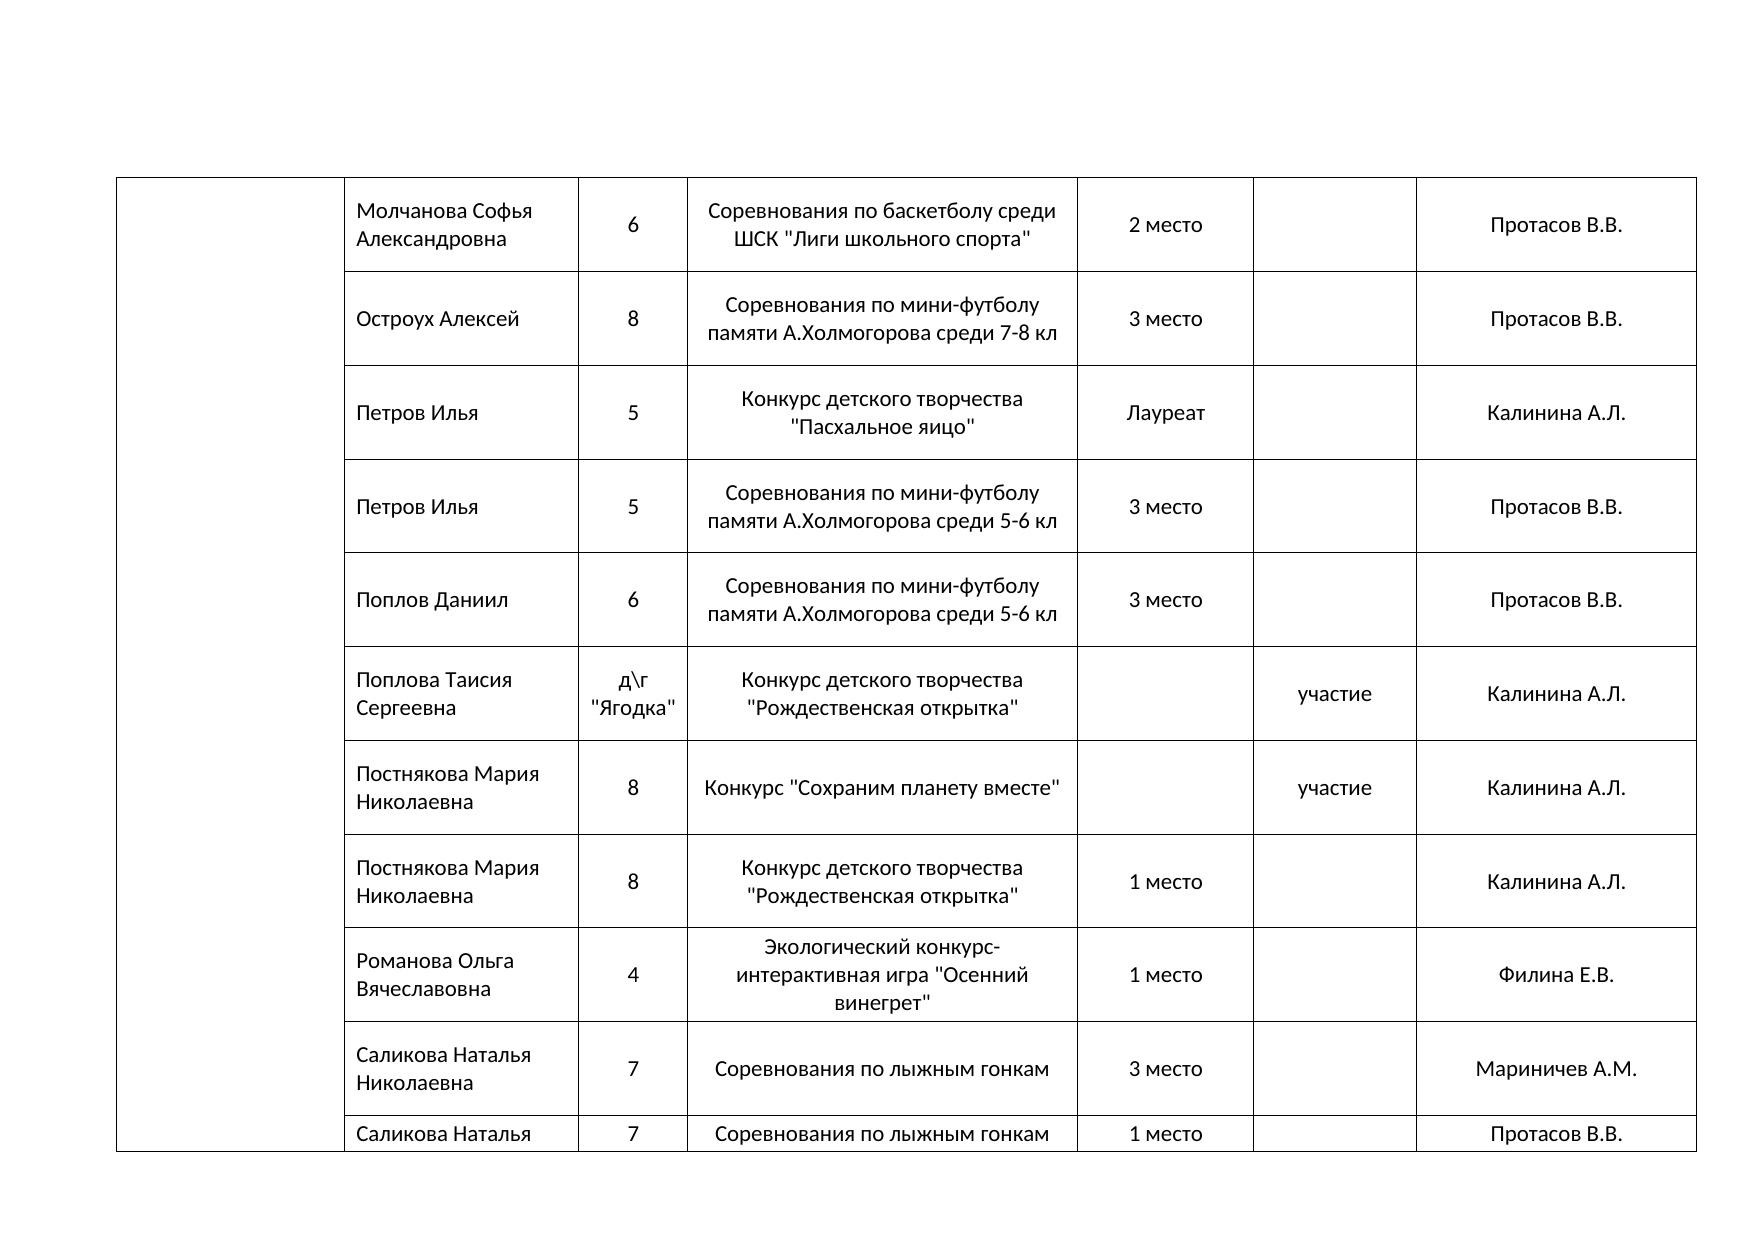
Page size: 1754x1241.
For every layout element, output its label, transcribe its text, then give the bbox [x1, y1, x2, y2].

table_cell 2 место [1078, 178, 1253, 271]
table_cell 1 место [1078, 1116, 1253, 1151]
table_cell Протасов В.В. [1417, 553, 1696, 646]
table_cell Лауреат [1078, 366, 1253, 458]
table_cell [1078, 741, 1253, 833]
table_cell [345, 178, 578, 271]
table_cell Соревнования по мини-футболу памяти А.Холмогорова среди 5-6 кл [688, 553, 1077, 646]
table_cell Соревнования по лыжным гонкам [688, 1022, 1077, 1115]
table_cell Петров Илья [345, 366, 578, 458]
table_cell Постнякова Мария Николаевна [345, 741, 578, 833]
table_cell д\г "Ягодка" [579, 647, 687, 740]
table_cell Калинина А.Л. [1417, 647, 1696, 740]
table_cell 3 место [1078, 272, 1253, 365]
table_cell [1254, 928, 1416, 1021]
table_cell [1254, 835, 1416, 927]
table_cell Конкурс детского творчества "Пасхальное яицо" [688, 366, 1077, 458]
table_cell [1254, 553, 1416, 646]
table_cell 1 место [1078, 928, 1253, 1021]
table_cell 6 [579, 553, 687, 646]
table_cell 4 [579, 928, 687, 1021]
table_cell 8 [579, 741, 687, 833]
table_cell Калинина А.Л. [1417, 835, 1696, 927]
table_cell Саликова Наталья Николаевна [345, 1022, 578, 1115]
table_cell Калинина А.Л. [1417, 366, 1696, 458]
table_cell 8 [579, 835, 687, 927]
table_cell [1254, 272, 1416, 365]
table_cell участие [1254, 647, 1416, 740]
table_cell Соревнования по баскетболу среди ШСК "Лиги школьного спорта" [688, 178, 1077, 271]
table_cell Филина Е.В. [1417, 928, 1696, 1021]
table_cell Конкурс детского творчества "Рождественская открытка" [688, 647, 1077, 740]
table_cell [688, 1116, 1077, 1151]
table_cell [1254, 366, 1416, 458]
table_cell 3 место [1078, 553, 1253, 646]
table_cell Конкурс детского творчества "Рождественская открытка" [688, 835, 1077, 927]
table_cell 3 место [1078, 460, 1253, 552]
table_cell Соревнования по мини-футболу памяти А.Холмогорова среди 5-6 кл [688, 460, 1077, 552]
table_cell [1254, 178, 1416, 271]
table_cell Протасов В.В. [1417, 1116, 1696, 1151]
table_cell 3 место [1078, 1022, 1253, 1115]
table_cell 7 [579, 1022, 687, 1115]
table_cell Остроух Алексей [345, 272, 578, 365]
table_cell 5 [579, 366, 687, 458]
table_cell Поплова Таисия Сергеевна [345, 647, 578, 740]
table_cell Калинина А.Л. [1417, 741, 1696, 833]
table_cell [1254, 460, 1416, 552]
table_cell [345, 1116, 578, 1151]
table_cell Экологический конкурс-интерактивная игра "Осенний винегрет" [688, 928, 1077, 1021]
table_cell 6 [579, 178, 687, 271]
table_cell участие [1254, 741, 1416, 833]
table_cell Романова Ольга Вячеславовна [345, 928, 578, 1021]
table_cell Соревнования по мини-футболу памяти А.Холмогорова среди 7-8 кл [688, 272, 1077, 365]
table_cell Постнякова Мария Николаевна [345, 835, 578, 927]
table_cell [1254, 1116, 1416, 1151]
table_cell 5 [579, 460, 687, 552]
table_cell [1078, 647, 1253, 740]
table_cell Протасов В.В. [1417, 178, 1696, 271]
table_cell 1 место [1078, 835, 1253, 927]
table_cell [1254, 1022, 1416, 1115]
table_cell Конкурс "Сохраним планету вместе" [688, 741, 1077, 833]
table_cell Протасов В.В. [1417, 272, 1696, 365]
table_cell Мариничев А.М. [1417, 1022, 1696, 1115]
table_cell Петров Илья [345, 460, 578, 552]
table_cell Протасов В.В. [1417, 460, 1696, 552]
table_cell 8 [579, 272, 687, 365]
table_cell Поплов Даниил [345, 553, 578, 646]
table_cell 7 [579, 1116, 687, 1151]
